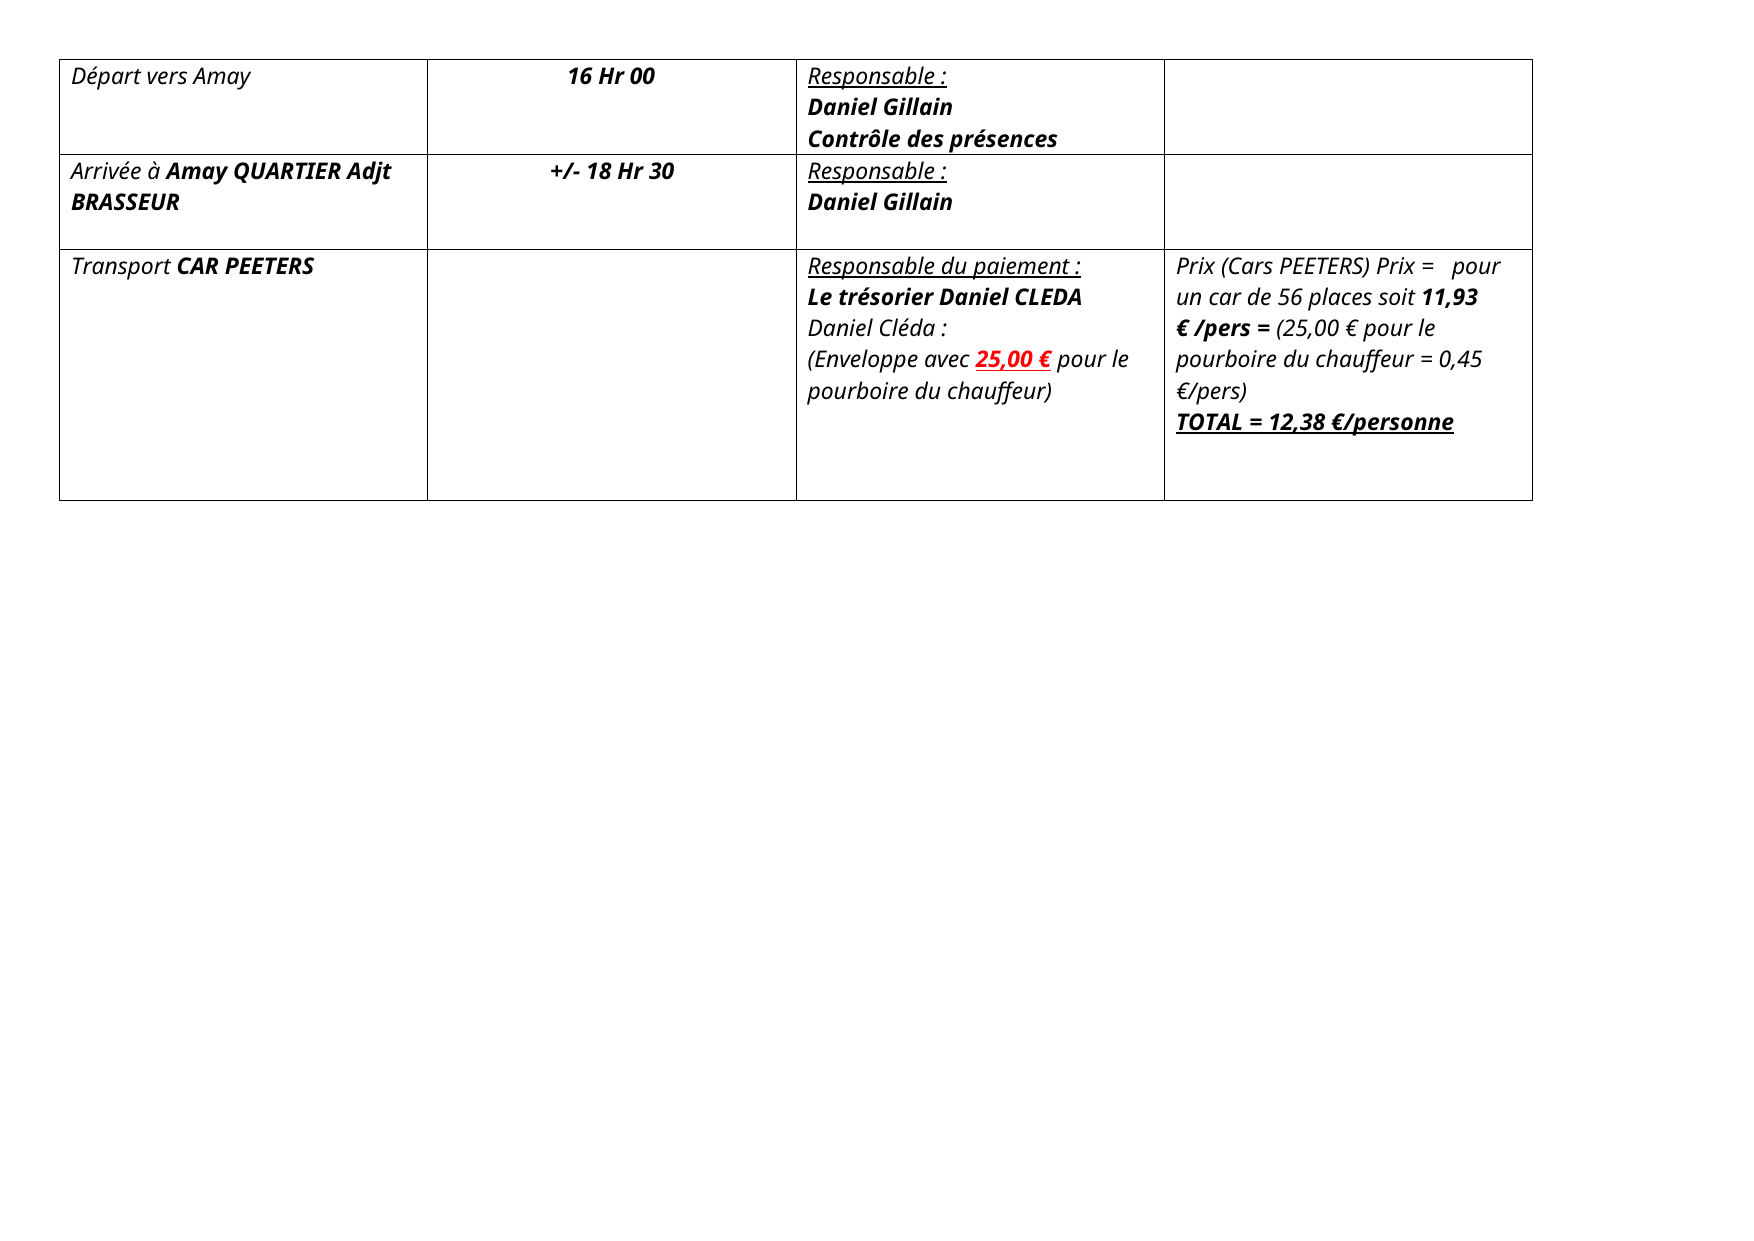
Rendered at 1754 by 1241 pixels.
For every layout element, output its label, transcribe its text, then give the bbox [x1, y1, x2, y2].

table_cell 16 Hr 00 [428, 60, 796, 154]
table_cell Départ vers Amay [60, 60, 427, 154]
table_cell [1165, 155, 1532, 249]
table_cell Prix (Cars PEETERS) Prix = pour un car de 56 places soit 11,93 € /pers = (25,00 € pour le pourboire du chauffeur = 0,45 €/pers) TOTAL = 12,38 €/personne [1165, 250, 1532, 500]
table_cell Arrivée à Amay QUARTIER Adjt BRASSEUR [60, 155, 427, 249]
table_cell [1165, 60, 1532, 154]
table_cell Transport CAR PEETERS [60, 250, 427, 500]
table_cell +/- 18 Hr 30 [428, 155, 796, 249]
table_cell [428, 250, 796, 500]
table_cell Responsable du paiement : Le trésorier Daniel CLEDA Daniel Cléda : (Enveloppe avec 25,00 € pour le pourboire du chauffeur) [797, 250, 1164, 500]
table_cell Responsable : Daniel Gillain [797, 155, 1164, 249]
table_cell Responsable : Daniel Gillain Contrôle des présences [797, 60, 1164, 154]
